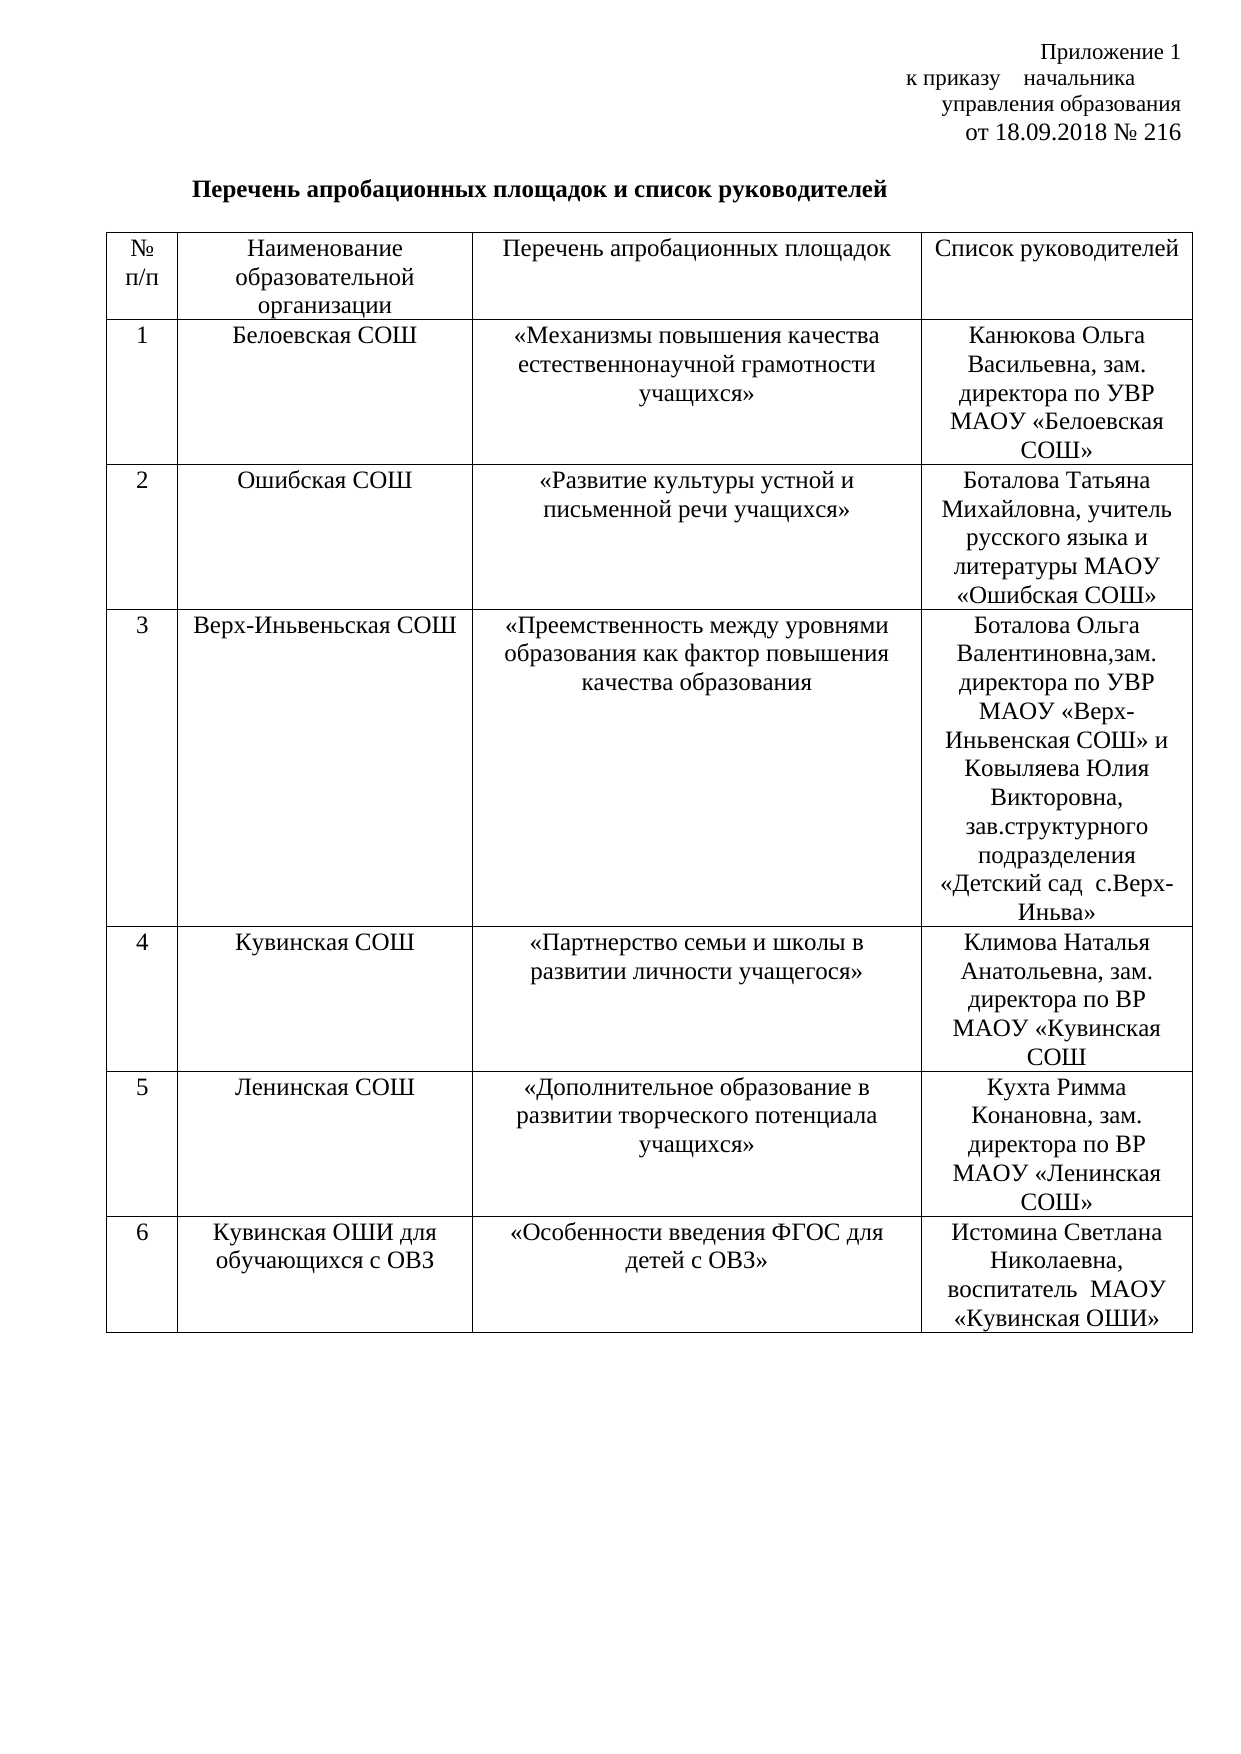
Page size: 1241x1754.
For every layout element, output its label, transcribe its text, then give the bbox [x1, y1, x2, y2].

text к приказу начальника [118, 64, 1181, 91]
table_cell 1 [107, 320, 177, 464]
table_cell «Особенности введения ФГОС для детей с ОВЗ» [473, 1217, 921, 1332]
table_cell Белоевская СОШ [178, 320, 472, 464]
text управления образования [118, 91, 1181, 117]
text Приложение 1 [929, 38, 1181, 64]
table_cell Климова Наталья Анатольевна, зам. директора по ВР МАОУ «Кувинская СОШ [922, 927, 1192, 1071]
table_cell «Преемственность между уровнями образования как фактор повышения качества образования [473, 610, 921, 926]
table_header Наименование образовательной организации [178, 233, 472, 319]
table_header № п/п [107, 233, 177, 319]
table_cell Кувинская СОШ [178, 927, 472, 1071]
table_cell 4 [107, 927, 177, 1071]
table_cell «Партнерство семьи и школы в развитии личности учащегося» [473, 927, 921, 1071]
table_cell «Развитие культуры устной и письменной речи учащихся» [473, 465, 921, 609]
table_cell Кувинская ОШИ для обучающихся с ОВЗ [178, 1217, 472, 1332]
table_cell 2 [107, 465, 177, 609]
table_cell 6 [107, 1217, 177, 1332]
table_cell «Механизмы повышения качества естественнонаучной грамотности учащихся» [473, 320, 921, 464]
table_cell Боталова Ольга Валентиновна,зам. директора по УВР МАОУ «Верх-Иньвенская СОШ» и Ковыляева Юлия Викторовна, зав.структурного подразделения «Детский сад с.Верх-Иньва» [922, 610, 1192, 926]
table_cell Боталова Татьяна Михайловна, учитель русского языка и литературы МАОУ «Ошибская СОШ» [922, 465, 1192, 609]
table_cell Кухта Римма Конановна, зам. директора по ВР МАОУ «Ленинская СОШ» [922, 1072, 1192, 1216]
table_cell Ошибская СОШ [178, 465, 472, 609]
table_cell Истомина Светлана Николаевна, воспитатель МАОУ «Кувинская ОШИ» [922, 1217, 1192, 1332]
table_cell Канюкова Ольга Васильевна, зам. директора по УВР МАОУ «Белоевская СОШ» [922, 320, 1192, 464]
table_cell 5 [107, 1072, 177, 1216]
text Перечень апробационных площадок и список руководителей [118, 174, 1181, 203]
table_cell «Дополнительное образование в развитии творческого потенциала учащихся» [473, 1072, 921, 1216]
table_header Перечень апробационных площадок [473, 233, 921, 319]
table_cell Верх-Иньвеньская СОШ [178, 610, 472, 926]
table_header Список руководителей [922, 233, 1192, 319]
table_cell 3 [107, 610, 177, 926]
text от 18.09.2018 № 216 [118, 117, 1181, 146]
table_cell Ленинская СОШ [178, 1072, 472, 1216]
